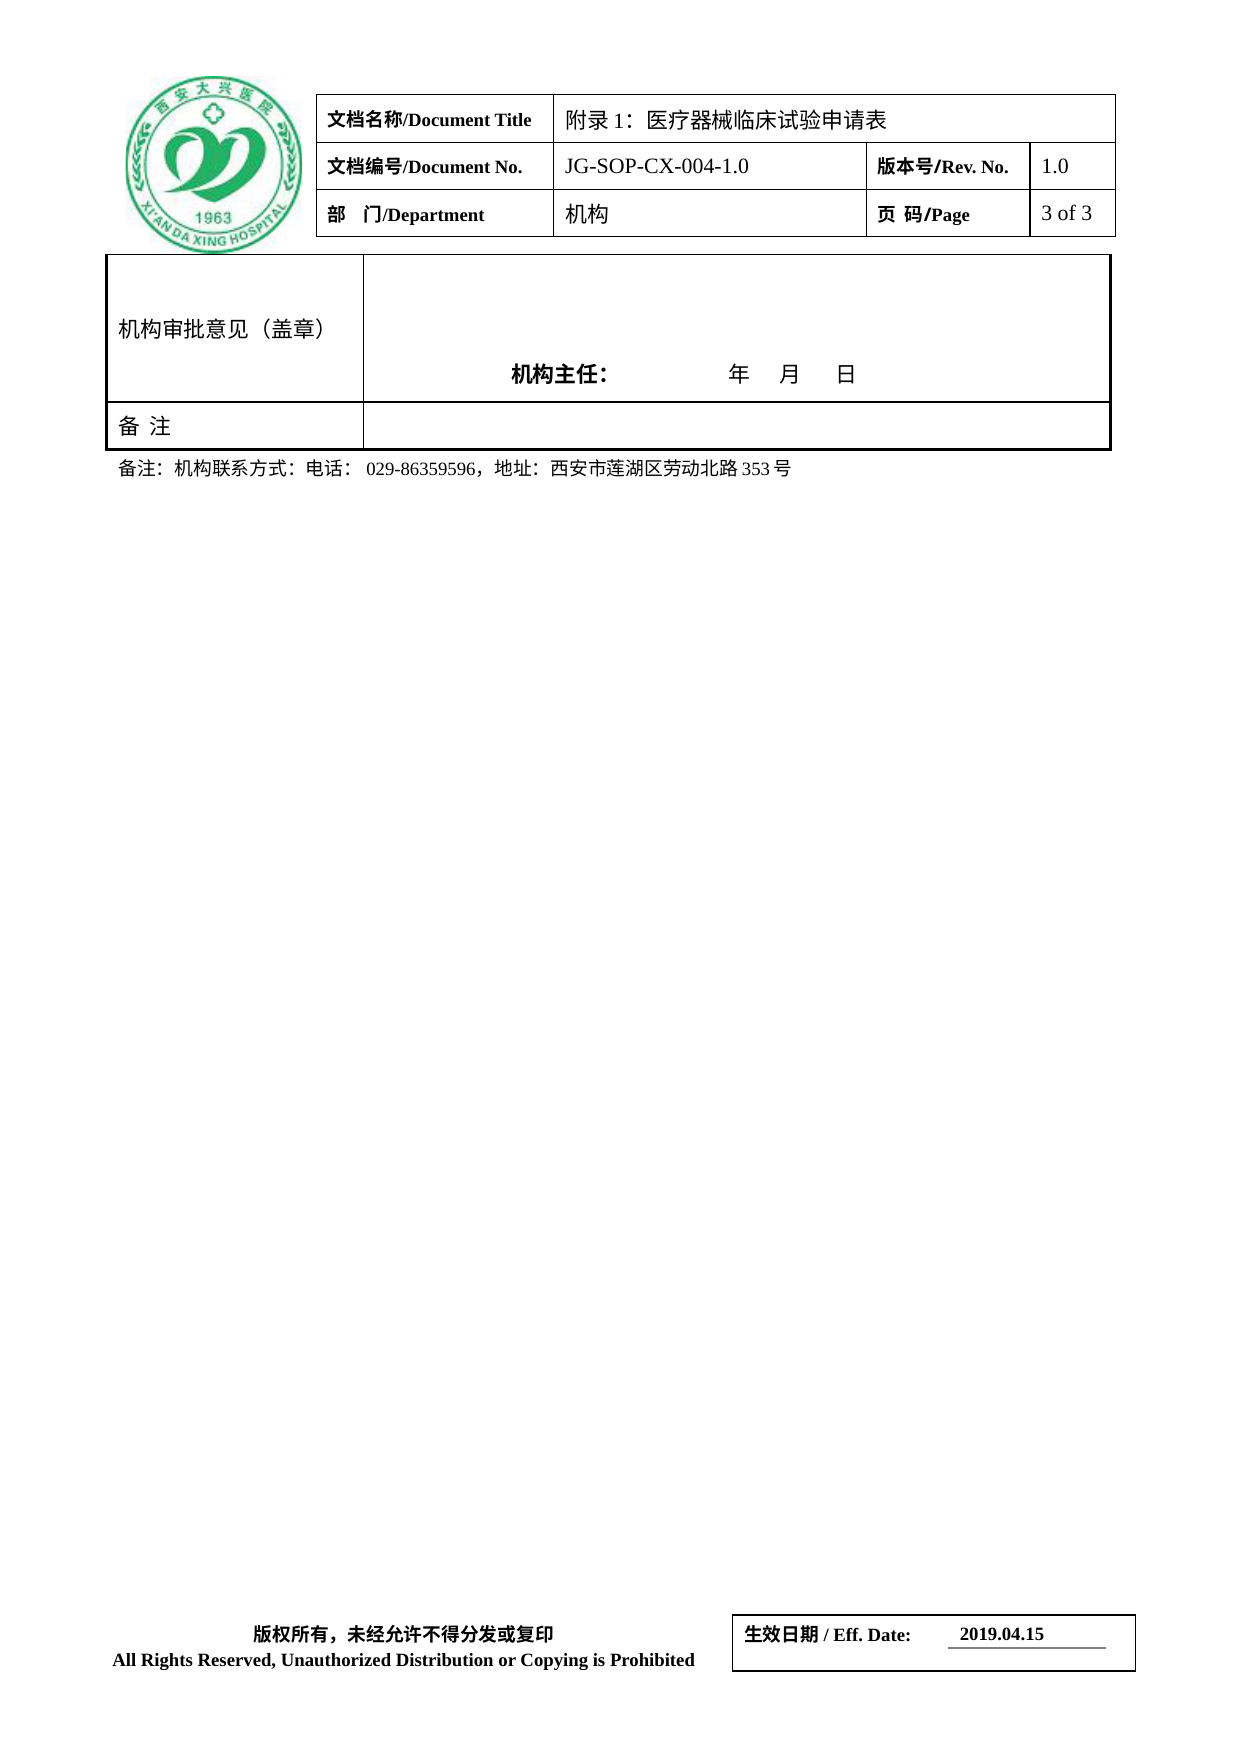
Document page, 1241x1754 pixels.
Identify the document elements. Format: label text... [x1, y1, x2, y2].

text 备注：机构联系方式：电话： 029-86359596，地址：西安市莲湖区劳动北路353号 [118, 451, 1122, 483]
table_cell 备 注 [108, 403, 363, 447]
picture [125, 76, 303, 254]
table_cell [364, 403, 1109, 447]
table_cell 机构主任： 年 月 日 [364, 255, 1109, 401]
table_cell 机构审批意见（盖章） [108, 255, 363, 401]
